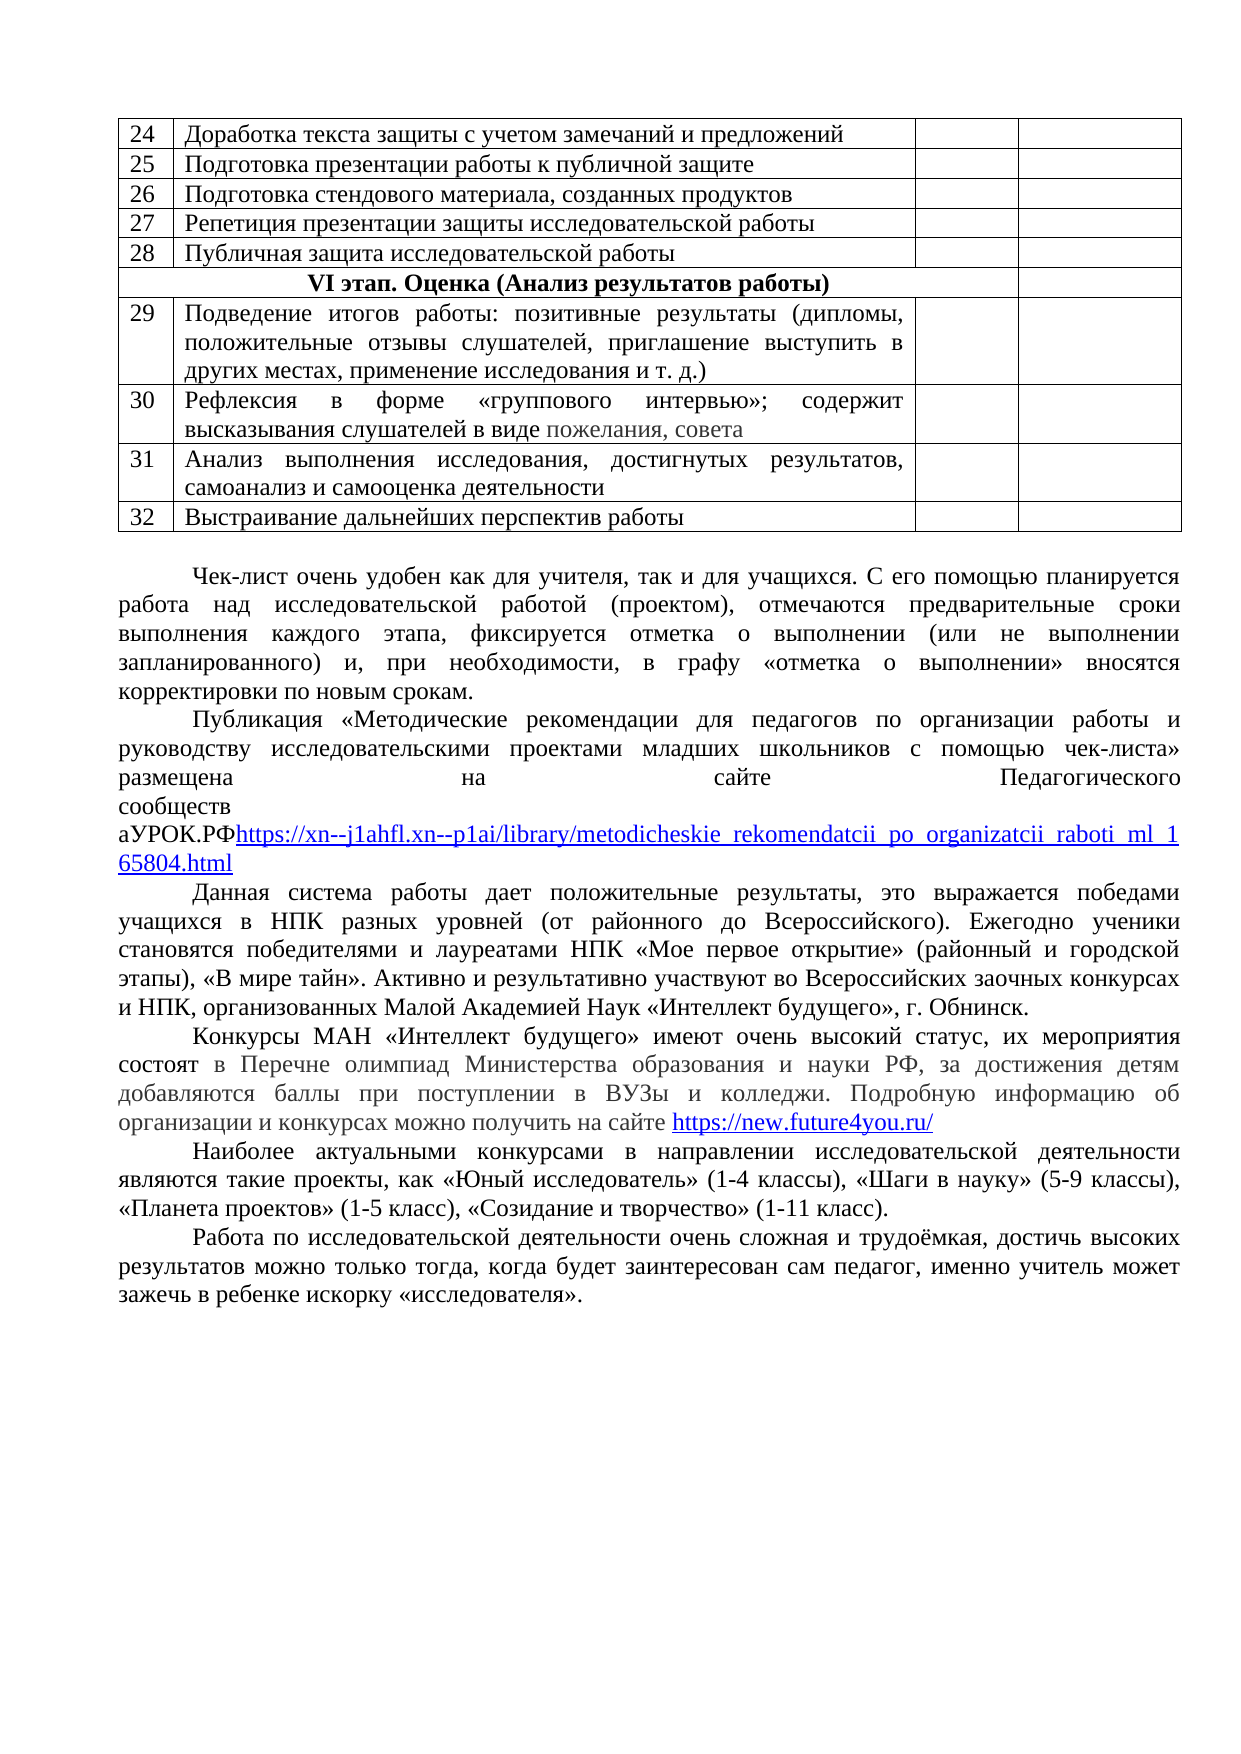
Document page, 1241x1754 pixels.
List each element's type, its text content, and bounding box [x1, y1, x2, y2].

table_cell [1019, 119, 1181, 148]
table_cell Подведение итогов работы: позитивные результаты (дипломы, положительные отзывы слушателей, приглашение выступить в других местах, применение исследования и т. д.) [174, 298, 915, 384]
table_cell [1019, 268, 1181, 297]
table_cell 28 [119, 238, 173, 267]
table_cell Репетиция презентации защиты исследовательской работы [174, 209, 915, 237]
table_cell [1019, 444, 1181, 501]
table_cell 26 [119, 179, 173, 207]
table_cell [916, 238, 1018, 267]
table_cell 30 [119, 385, 173, 443]
table_cell [916, 444, 1018, 501]
text Публикация «Методические рекомендации для педагогов по организации работы и руководству исследовательскими проектами младших школьников с помощью чек-листа» размещена на сайте Педагогического сообществаУРОК.РФhttps://xn--j1ahfl.xn--p1ai/library/metodicheskie_rekomendatcii_po_organizatcii_raboti_ml_165804.html [118, 704, 1181, 877]
table_cell [916, 209, 1018, 237]
table_cell [1019, 238, 1181, 267]
table_cell [916, 385, 1018, 443]
table_cell [1019, 298, 1181, 384]
table_cell [1019, 149, 1181, 178]
table_cell [916, 119, 1018, 148]
table_cell 29 [119, 298, 173, 384]
text Работа по исследовательской деятельности очень сложная и трудоёмкая, достичь высоких результатов можно только тогда, когда будет заинтересован сам педагог, именно учитель может зажечь в ребенке искорку «исследователя». [118, 1222, 1181, 1308]
table_cell [916, 298, 1018, 384]
table_cell Подготовка презентации работы к публичной защите [174, 149, 915, 178]
table_cell [1019, 209, 1181, 237]
table_cell [916, 179, 1018, 207]
table_cell VІ этап. Оценка (Анализ результатов работы) [119, 268, 1018, 297]
table_cell [1019, 385, 1181, 443]
table_cell [916, 149, 1018, 178]
table_cell Доработка текста защиты с учетом замечаний и предложений [174, 119, 915, 148]
text Конкурсы МАН «Интеллект будущего» имеют очень высокий статус, их мероприятия состоят в Перечне олимпиад Министерства образования и науки РФ, за достижения детям добавляются баллы при поступлении в ВУЗы и колледжи. Подробную информацию об организации и конкурсах можно получить на сайте https://new.future4you.ru/ [118, 1021, 1181, 1078]
table_cell 32 [119, 502, 173, 531]
text Данная система работы дает положительные результаты, это выражается победами учащихся в НПК разных уровней (от районного до Всероссийского). Ежегодно ученики становятся победителями и лауреатами НПК «Мое первое открытие» (районный и городской этапы), «В мире тайн». Активно и результативно участвуют во Всероссийских заочных конкурсах и НПК, организованных Малой Академией Наук «Интеллект будущего», г. Обнинск. [118, 877, 1181, 1021]
table_cell 24 [119, 119, 173, 148]
table_cell Выстраивание дальнейших перспектив работы [174, 502, 915, 531]
table_cell [1019, 179, 1181, 207]
text Наиболее актуальными конкурсами в направлении исследовательской деятельности являются такие проекты, как «Юный исследователь» (1-4 классы), «Шаги в науку» (5-9 классы), «Планета проектов» (1-5 класс), «Созидание и творчество» (1-11 класс). [118, 1136, 1181, 1222]
table_cell Анализ выполнения исследования, достигнутых результатов, самоанализ и самооценка деятельности [174, 444, 915, 501]
table_cell 31 [119, 444, 173, 501]
table_cell Рефлексия в форме «группового интервью»; содержит высказывания слушателей в виде пожелания, совета [174, 385, 915, 443]
table_cell 27 [119, 209, 173, 237]
table_cell 25 [119, 149, 173, 178]
table_cell Публичная защита исследовательской работы [174, 238, 915, 267]
text Чек-лист очень удобен как для учителя, так и для учащихся. С его помощью планируется работа над исследовательской работой (проектом), отмечаются предварительные сроки выполнения каждого этапа, фиксируется отметка о выполнении (или не выполнении запланированного) и, при необходимости, в графу «отметка о выполнении» вносятся корректировки по новым срокам. [118, 561, 1181, 704]
table_cell Подготовка стендового материала, созданных продуктов [174, 179, 915, 207]
table_cell [916, 502, 1018, 531]
table_cell [1019, 502, 1181, 531]
